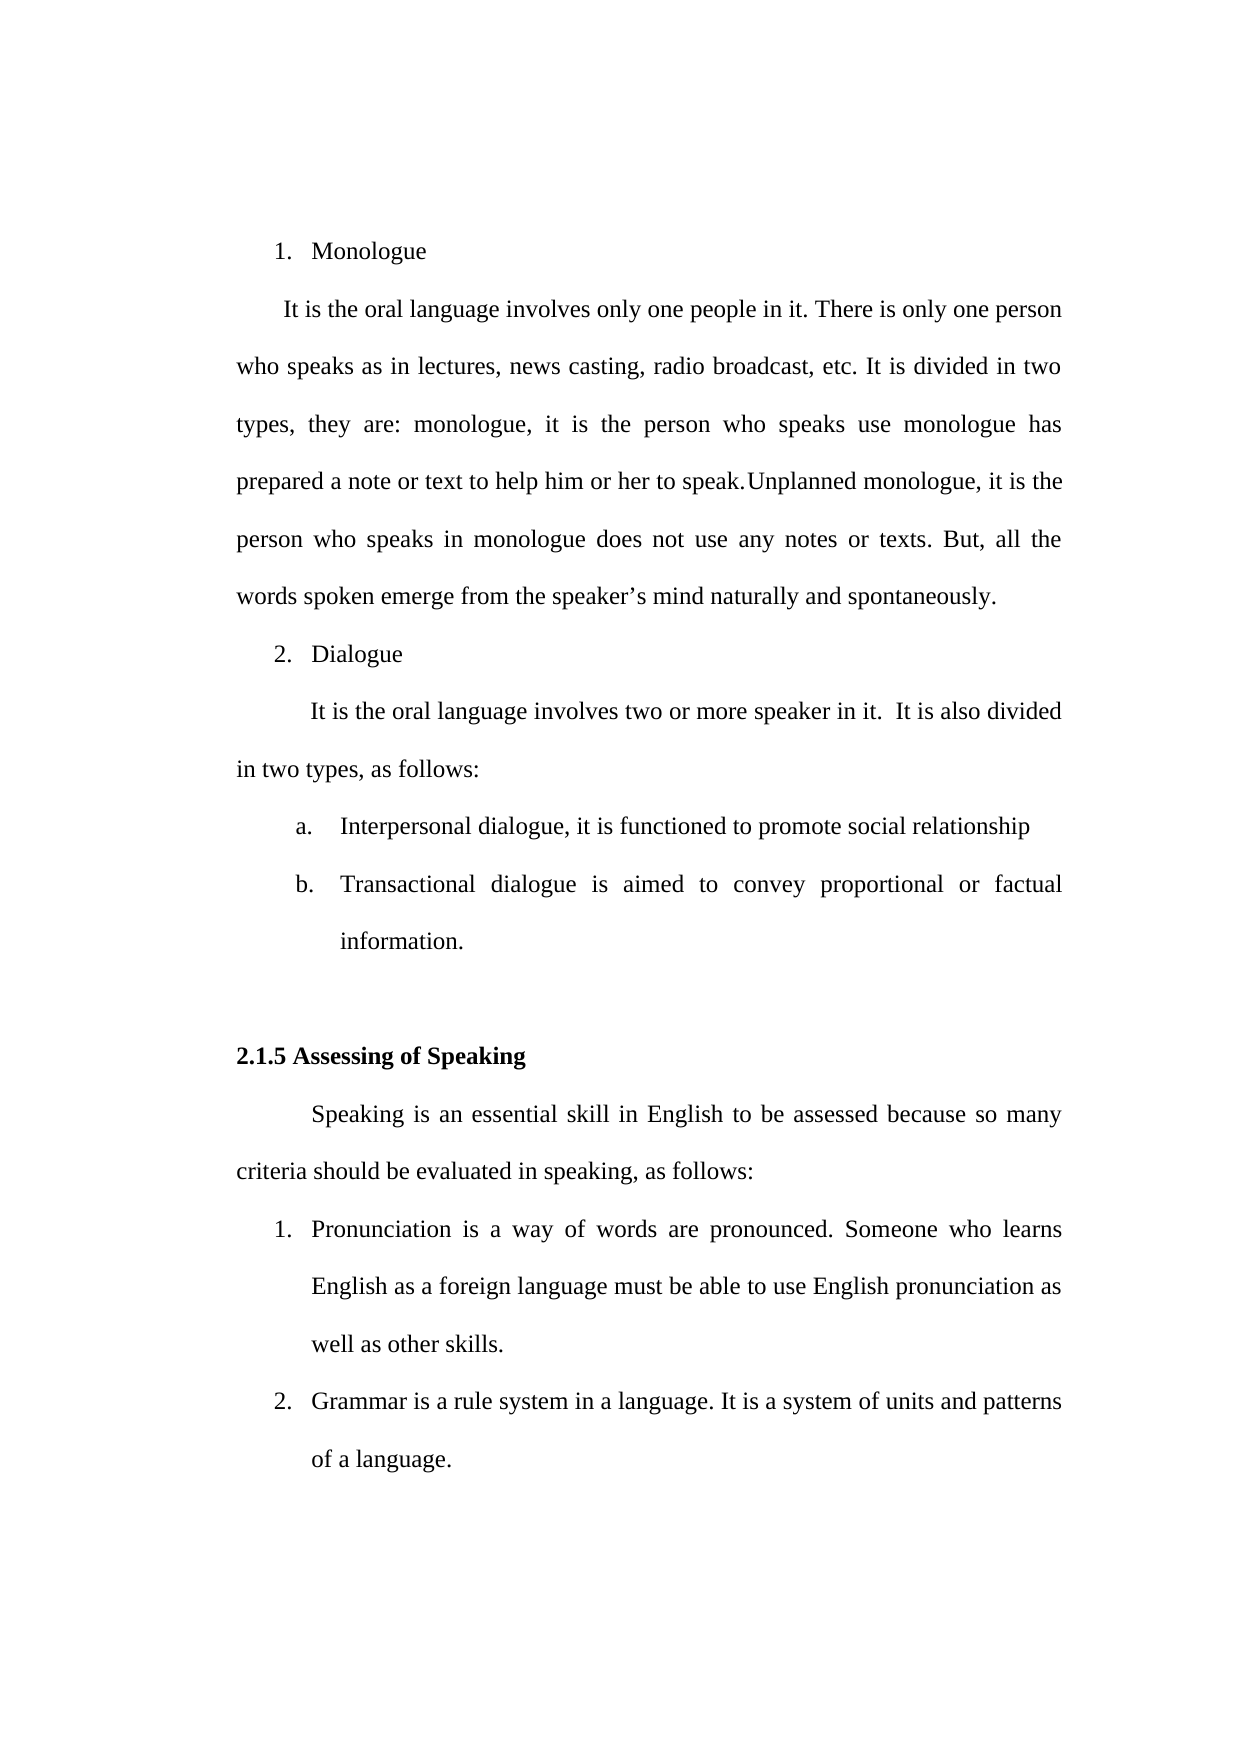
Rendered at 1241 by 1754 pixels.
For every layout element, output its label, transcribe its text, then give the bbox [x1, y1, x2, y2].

list It is the oral language involves only one people in it. There is only one person who speaks as in lectures, news casting, radio broadcast, etc. It is divided in two types, they are: monologue, it is the person who speaks use monologue has prepared a note or text to help him or her to speak.Unplanned monologue, it is the person who speaks in monologue does not use any notes or texts. But, all the words spoken emerge from the speaker’s mind naturally and spontaneously. [236, 294, 1063, 610]
text It is the oral language involves two or more speaker in it. It is also divided in two types, as follows: [236, 696, 1063, 782]
list Transactional dialogue is aimed to convey proportional or factual information. [295, 869, 1063, 955]
list Dialogue [274, 639, 1063, 667]
text Speaking is an essential skill in English to be assessed because so many criteria should be evaluated in speaking, as follows: [236, 1099, 1063, 1185]
text 2.1.5 Assessing of Speaking [236, 1041, 1063, 1070]
list Monologue [274, 236, 1063, 265]
list Interpersonal dialogue, it is functioned to promote social relationship [295, 811, 1063, 840]
list Pronunciation is a way of words are pronounced. Someone who learns English as a foreign language must be able to use English pronunciation as well as other skills. [274, 1214, 1063, 1357]
list Grammar is a rule system in a language. It is a system of units and patterns of a language. [274, 1386, 1063, 1472]
